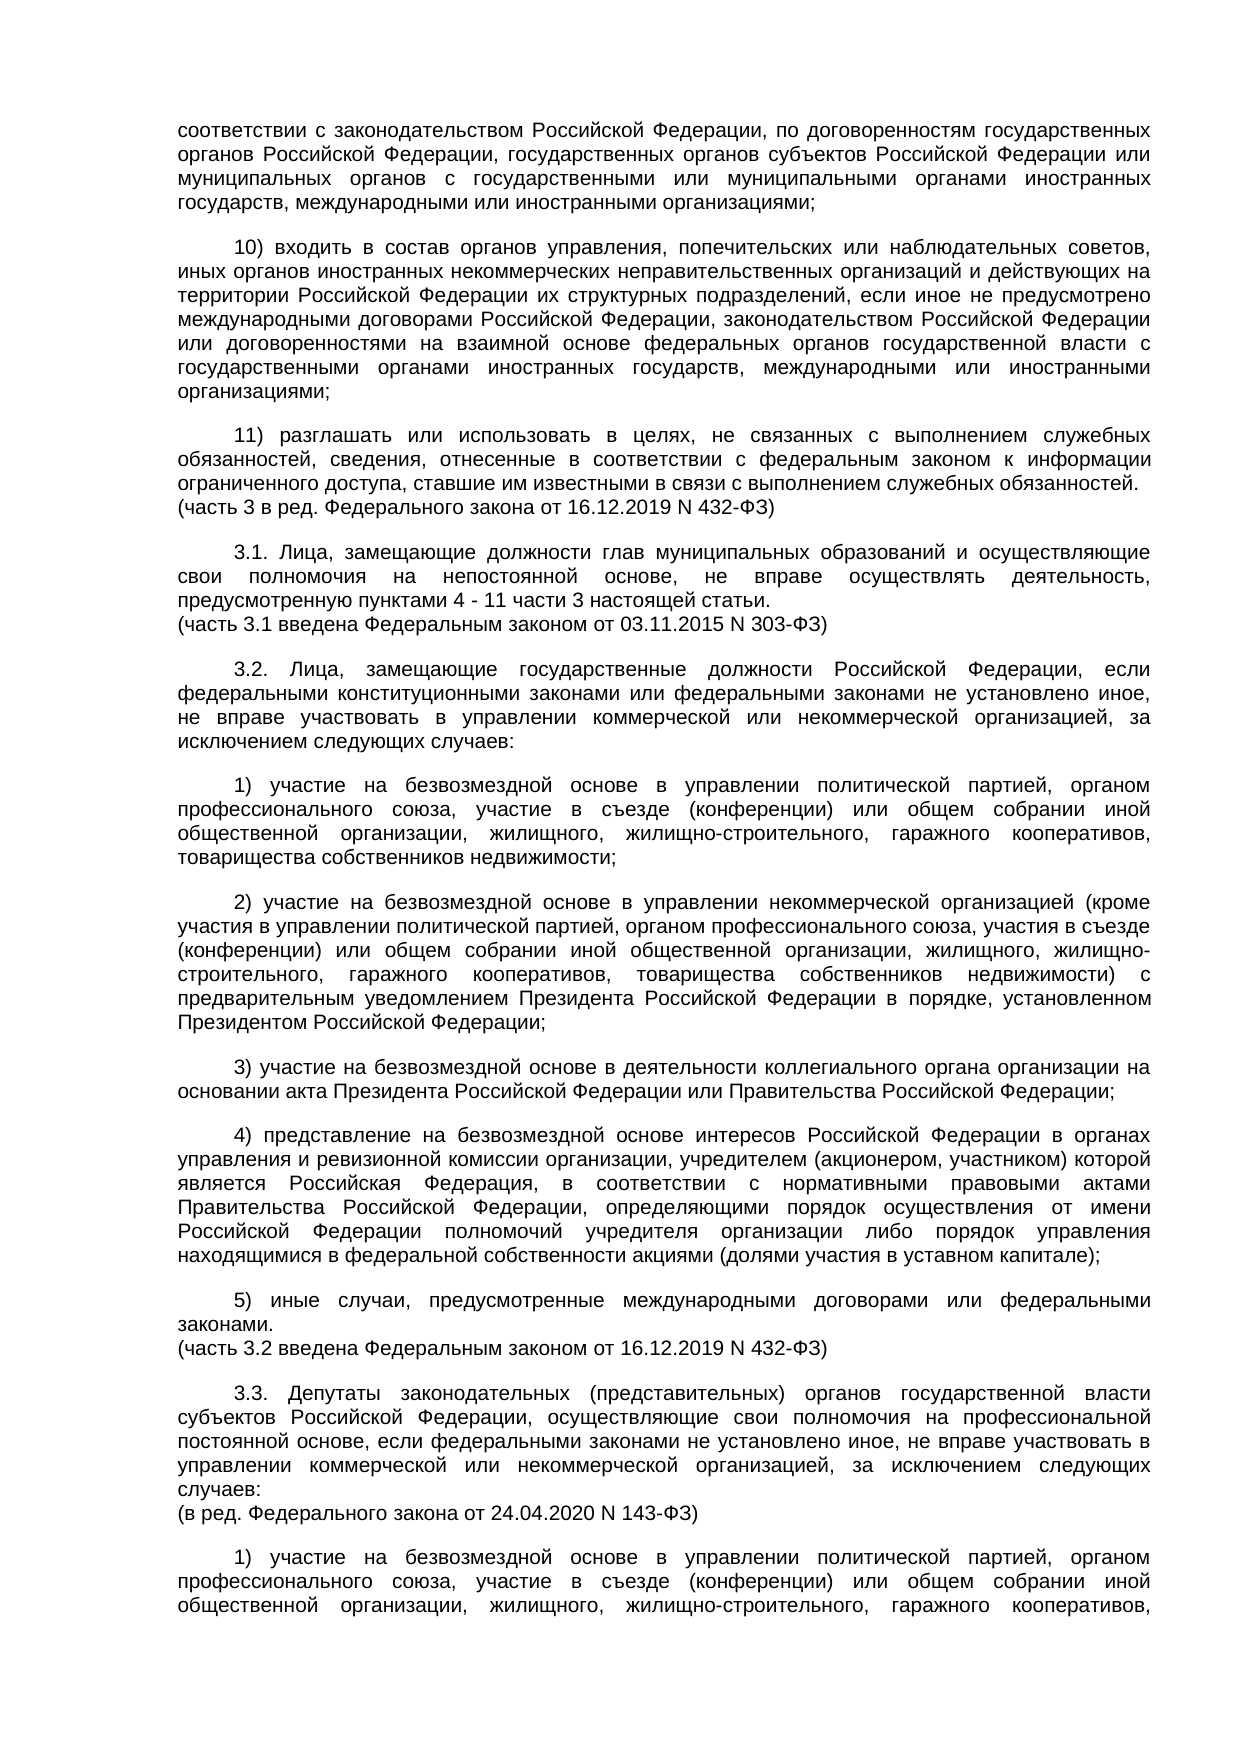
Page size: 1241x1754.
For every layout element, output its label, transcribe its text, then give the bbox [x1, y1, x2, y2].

text 3.2. Лица, замещающие государственные должности Российской Федерации, если федеральными конституционными законами или федеральными законами не установлено иное, не вправе участвовать в управлении коммерческой или некоммерческой организацией, за исключением следующих случаев: [177, 657, 1152, 752]
text 10) входить в состав органов управления, попечительских или наблюдательных советов, иных органов иностранных некоммерческих неправительственных организаций и действующих на территории Российской Федерации их структурных подразделений, если иное не предусмотрено международными договорами Российской Федерации, законодательством Российской Федерации или договоренностями на взаимной основе федеральных органов государственной власти с государственными органами иностранных государств, международными или иностранными организациями; [177, 235, 1152, 402]
text 3.1. Лица, замещающие должности глав муниципальных образований и осуществляющие свои полномочия на непостоянной основе, не вправе осуществлять деятельность, предусмотренную пунктами 4 - 11 части 3 настоящей статьи. [177, 540, 1152, 612]
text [177, 1545, 1152, 1617]
text 3.3. Депутаты законодательных (представительных) органов государственной власти субъектов Российской Федерации, осуществляющие свои полномочия на профессиональной постоянной основе, если федеральными законами не установлено иное, не вправе участвовать в управлении коммерческой или некоммерческой организацией, за исключением следующих случаев: [177, 1381, 1152, 1500]
text 2) участие на безвозмездной основе в управлении некоммерческой организацией (кроме участия в управлении политической партией, органом профессионального союза, участия в съезде (конференции) или общем собрании иной общественной организации, жилищного, жилищно-строительного, гаражного кооперативов, товарищества собственников недвижимости) с предварительным уведомлением Президента Российской Федерации в порядке, установленном Президентом Российской Федерации; [177, 890, 1152, 1034]
text 3) участие на безвозмездной основе в деятельности коллегиального органа организации на основании акта Президента Российской Федерации или Правительства Российской Федерации; [177, 1054, 1152, 1102]
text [177, 118, 1152, 214]
text (часть 3.2 введена Федеральным законом от 16.12.2019 N 432-ФЗ) [177, 1336, 1152, 1360]
text (часть 3 в ред. Федерального закона от 16.12.2019 N 432-ФЗ) [177, 495, 1152, 519]
text 5) иные случаи, предусмотренные международными договорами или федеральными законами. [177, 1288, 1152, 1336]
text 4) представление на безвозмездной основе интересов Российской Федерации в органах управления и ревизионной комиссии организации, учредителем (акционером, участником) которой является Российская Федерация, в соответствии с нормативными правовыми актами Правительства Российской Федерации, определяющими порядок осуществления от имени Российской Федерации полномочий учредителя организации либо порядок управления находящимися в федеральной собственности акциями (долями участия в уставном капитале); [177, 1123, 1152, 1267]
text (в ред. Федерального закона от 24.04.2020 N 143-ФЗ) [177, 1500, 1152, 1524]
text (часть 3.1 введена Федеральным законом от 03.11.2015 N 303-ФЗ) [177, 612, 1152, 636]
text 11) разглашать или использовать в целях, не связанных с выполнением служебных обязанностей, сведения, отнесенные в соответствии с федеральным законом к информации ограниченного доступа, ставшие им известными в связи с выполнением служебных обязанностей. [177, 423, 1152, 495]
